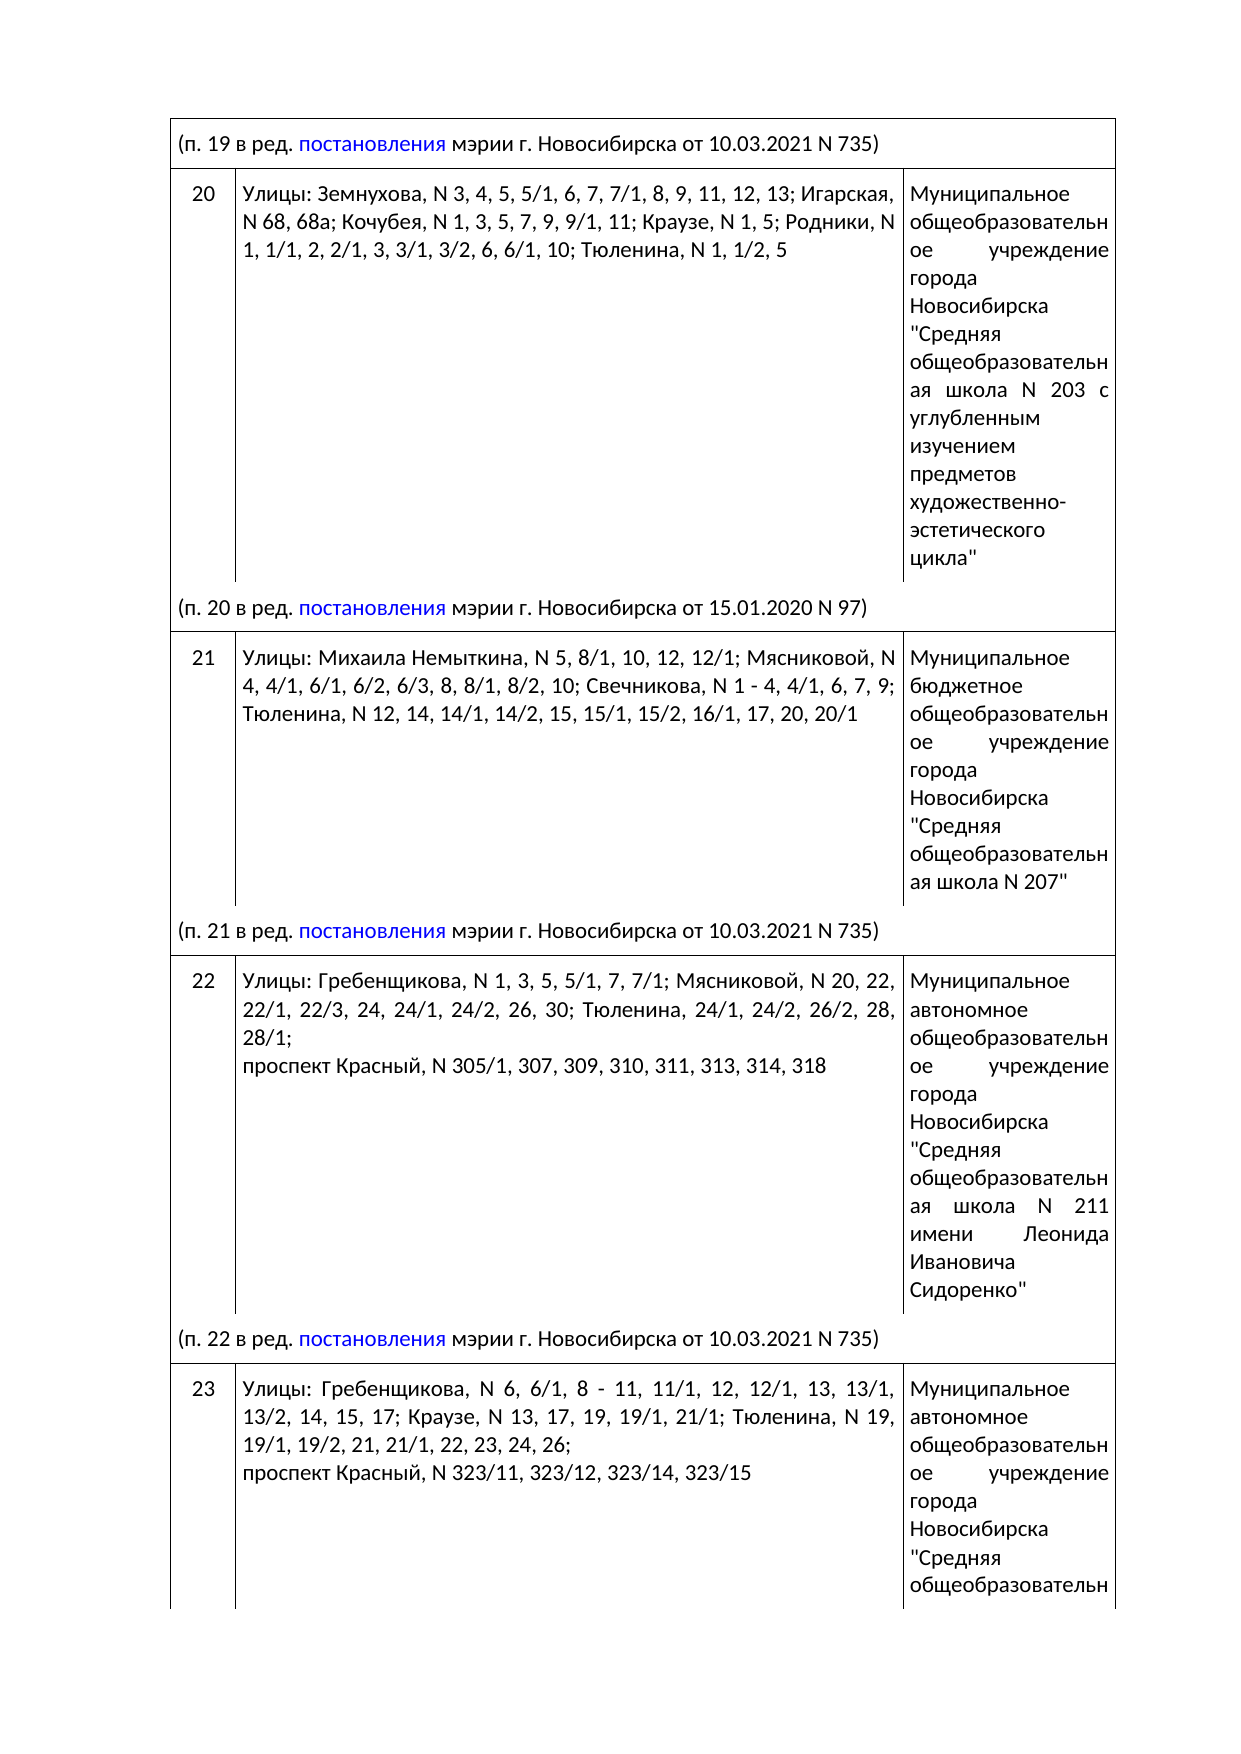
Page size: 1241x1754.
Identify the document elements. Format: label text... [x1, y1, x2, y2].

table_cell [236, 1364, 903, 1609]
table_cell (п. 22 в ред. постановления мэрии г. Новосибирска от 10.03.2021 N 735) [171, 1314, 1115, 1363]
table_cell 23 [171, 1364, 235, 1609]
table_cell Муниципальное автономное общеобразовательное учреждение города Новосибирска "Средняя общеобразовательная школа N 211 имени Леонида Ивановича Сидоренко" [904, 956, 1115, 1313]
table_cell 20 [171, 169, 235, 582]
table_cell (п. 19 в ред. постановления мэрии г. Новосибирска от 10.03.2021 N 735) [171, 119, 1115, 167]
table_cell Муниципальное общеобразовательное учреждение города Новосибирска "Средняя общеобразовательная школа N 203 с углубленным изучением предметов художественно-эстетического цикла" [904, 169, 1115, 582]
table_cell 22 [171, 956, 235, 1313]
table_cell 21 [171, 632, 235, 906]
table_cell Улицы: Михаила Немыткина, N 5, 8/1, 10, 12, 12/1; Мясниковой, N 4, 4/1, 6/1, 6/2, 6/3, 8, 8/1, 8/2, 10; Свечникова, N 1 - 4, 4/1, 6, 7, 9; Тюленина, N 12, 14, 14/1, 14/2, 15, 15/1, 15/2, 16/1, 17, 20, 20/1 [236, 632, 903, 906]
table_cell Улицы: Земнухова, N 3, 4, 5, 5/1, 6, 7, 7/1, 8, 9, 11, 12, 13; Игарская, N 68, 68а; Кочубея, N 1, 3, 5, 7, 9, 9/1, 11; Краузе, N 1, 5; Родники, N 1, 1/1, 2, 2/1, 3, 3/1, 3/2, 6, 6/1, 10; Тюленина, N 1, 1/2, 5 [236, 169, 903, 582]
table_cell Муниципальное бюджетное общеобразовательное учреждение города Новосибирска "Средняя общеобразовательная школа N 207" [904, 632, 1115, 906]
table_cell (п. 21 в ред. постановления мэрии г. Новосибирска от 10.03.2021 N 735) [171, 906, 1115, 955]
table_cell (п. 20 в ред. постановления мэрии г. Новосибирска от 15.01.2020 N 97) [171, 582, 1115, 631]
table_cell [904, 1364, 1115, 1609]
table_cell Улицы: Гребенщикова, N 1, 3, 5, 5/1, 7, 7/1; Мясниковой, N 20, 22, 22/1, 22/3, 24, 24/1, 24/2, 26, 30; Тюленина, 24/1, 24/2, 26/2, 28, 28/1; проспект Красный, N 305/1, 307, 309, 310, 311, 313, 314, 318 [236, 956, 903, 1313]
